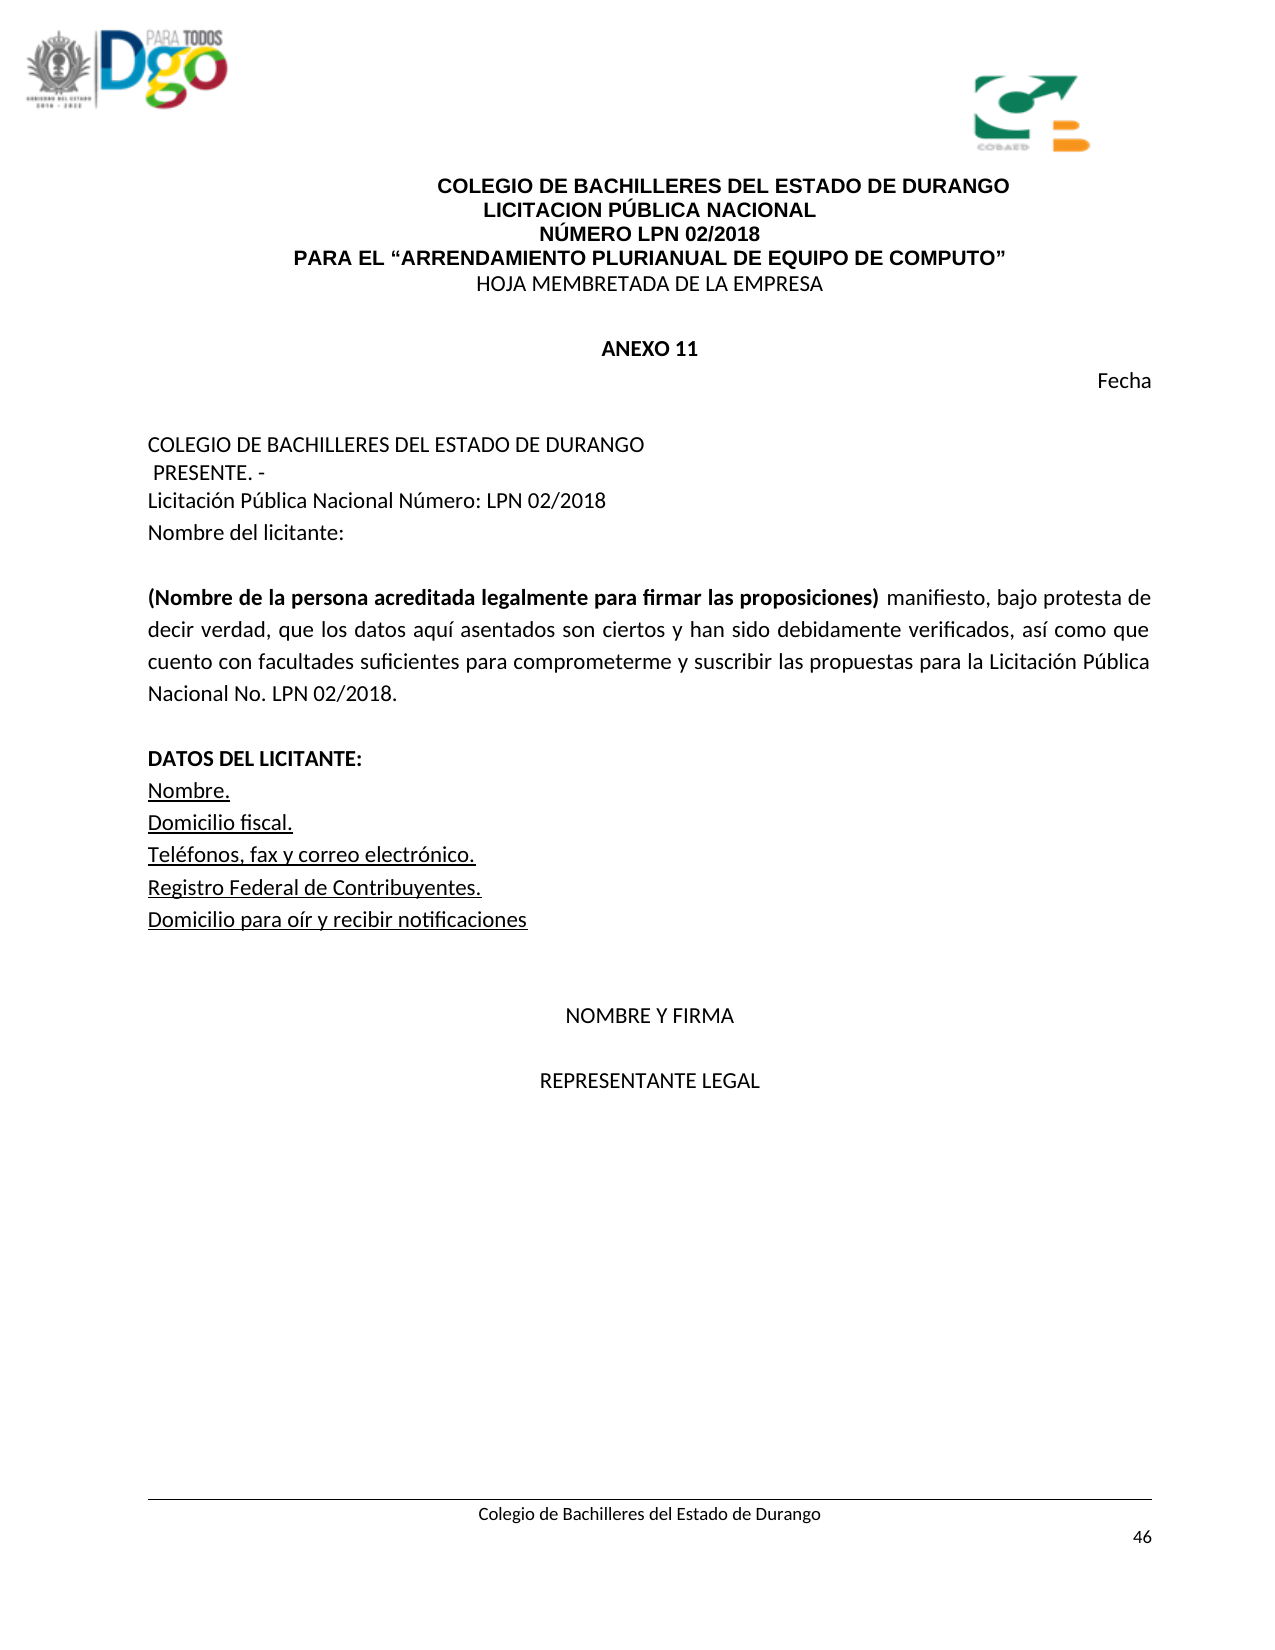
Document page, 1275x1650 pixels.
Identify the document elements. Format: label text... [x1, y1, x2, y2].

text Registro Federal de Contribuyentes. [148, 873, 1152, 901]
text (Nombre de la persona acreditada legalmente para firmar las proposiciones) manifiesto, bajo protesta de decir verdad, que los datos aquí asentados son ciertos y han sido debidamente verificados, así como que cuento con facultades suficientes para comprometerme y suscribir las propuestas para la Licitación Pública Nacional No. LPN 02/2018. [148, 583, 1152, 707]
text Domicilio fiscal. [148, 808, 1152, 836]
text PRESENTE. - [148, 458, 1152, 486]
text NOMBRE Y FIRMA [148, 1001, 1152, 1029]
text HOJA MEMBRETADA DE LA EMPRESA [148, 269, 1152, 297]
text Licitación Pública Nacional Número: LPN 02/2018 [148, 486, 1152, 514]
text Domicilio para oír y recibir notificaciones [148, 905, 1152, 933]
text REPRESENTANTE LEGAL [148, 1066, 1152, 1094]
text ANEXO 11 [148, 334, 1152, 362]
text Nombre del licitante: [148, 518, 1152, 547]
text Teléfonos, fax y correo electrónico. [148, 840, 1152, 868]
picture [20, 26, 235, 114]
picture [969, 73, 1137, 174]
text DATOS DEL LICITANTE: [148, 744, 1152, 772]
text Nombre. [148, 776, 1152, 804]
text COLEGIO DE BACHILLERES DEL ESTADO DE DURANGO [148, 430, 1152, 458]
text Fecha [148, 366, 1152, 394]
